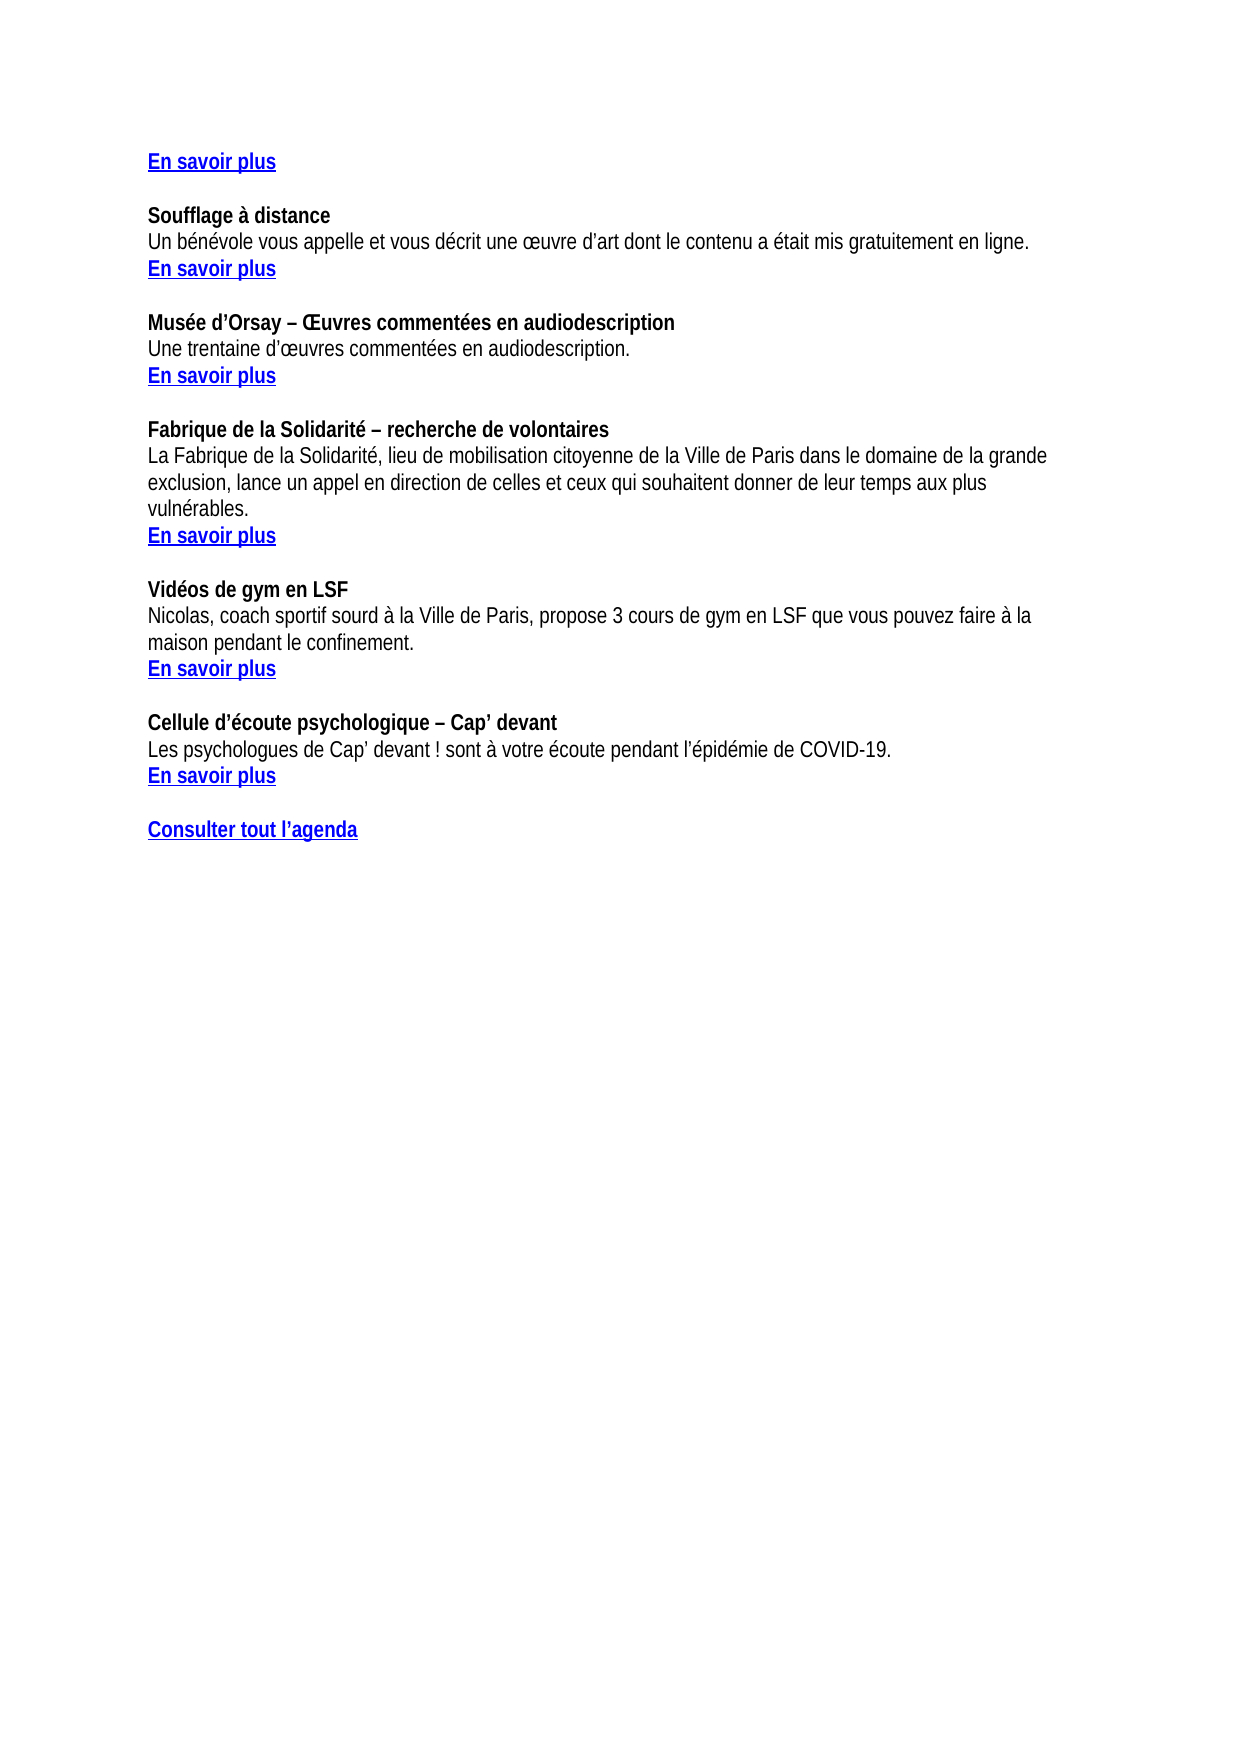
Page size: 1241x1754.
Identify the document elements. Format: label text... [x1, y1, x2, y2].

text Les psychologues de Cap’ devant ! sont à votre écoute pendant l’épidémie de COVID-19. [148, 736, 1093, 762]
text Nicolas, coach sportif sourd à la Ville de Paris, propose 3 cours de gym en LSF que vous pouvez faire à la maison pendant le confinement. [148, 602, 1093, 655]
text Cellule d’écoute psychologique – Cap’ devant [148, 709, 1093, 736]
text Un bénévole vous appelle et vous décrit une œuvre d’art dont le contenu a était mis gratuitement en ligne. [148, 228, 1093, 255]
text Soufflage à distance [148, 202, 1093, 228]
text En savoir plus [148, 148, 1093, 174]
text En savoir plus [148, 362, 1093, 388]
text Vidéos de gym en LSF [148, 576, 1093, 602]
text Musée d’Orsay – Œuvres commentées en audiodescription [148, 309, 1093, 335]
text En savoir plus [148, 655, 1093, 681]
text En savoir plus [148, 522, 1093, 548]
text Consulter tout l’agenda [148, 816, 1093, 843]
text Une trentaine d’œuvres commentées en audiodescription. [148, 335, 1093, 362]
text En savoir plus [148, 762, 1093, 788]
text Fabrique de la Solidarité – recherche de volontaires [148, 416, 1093, 442]
text La Fabrique de la Solidarité, lieu de mobilisation citoyenne de la Ville de Paris dans le domaine de la grande exclusion, lance un appel en direction de celles et ceux qui souhaitent donner de leur temps aux plus vulnérables. [148, 442, 1093, 522]
text En savoir plus [148, 255, 1093, 281]
